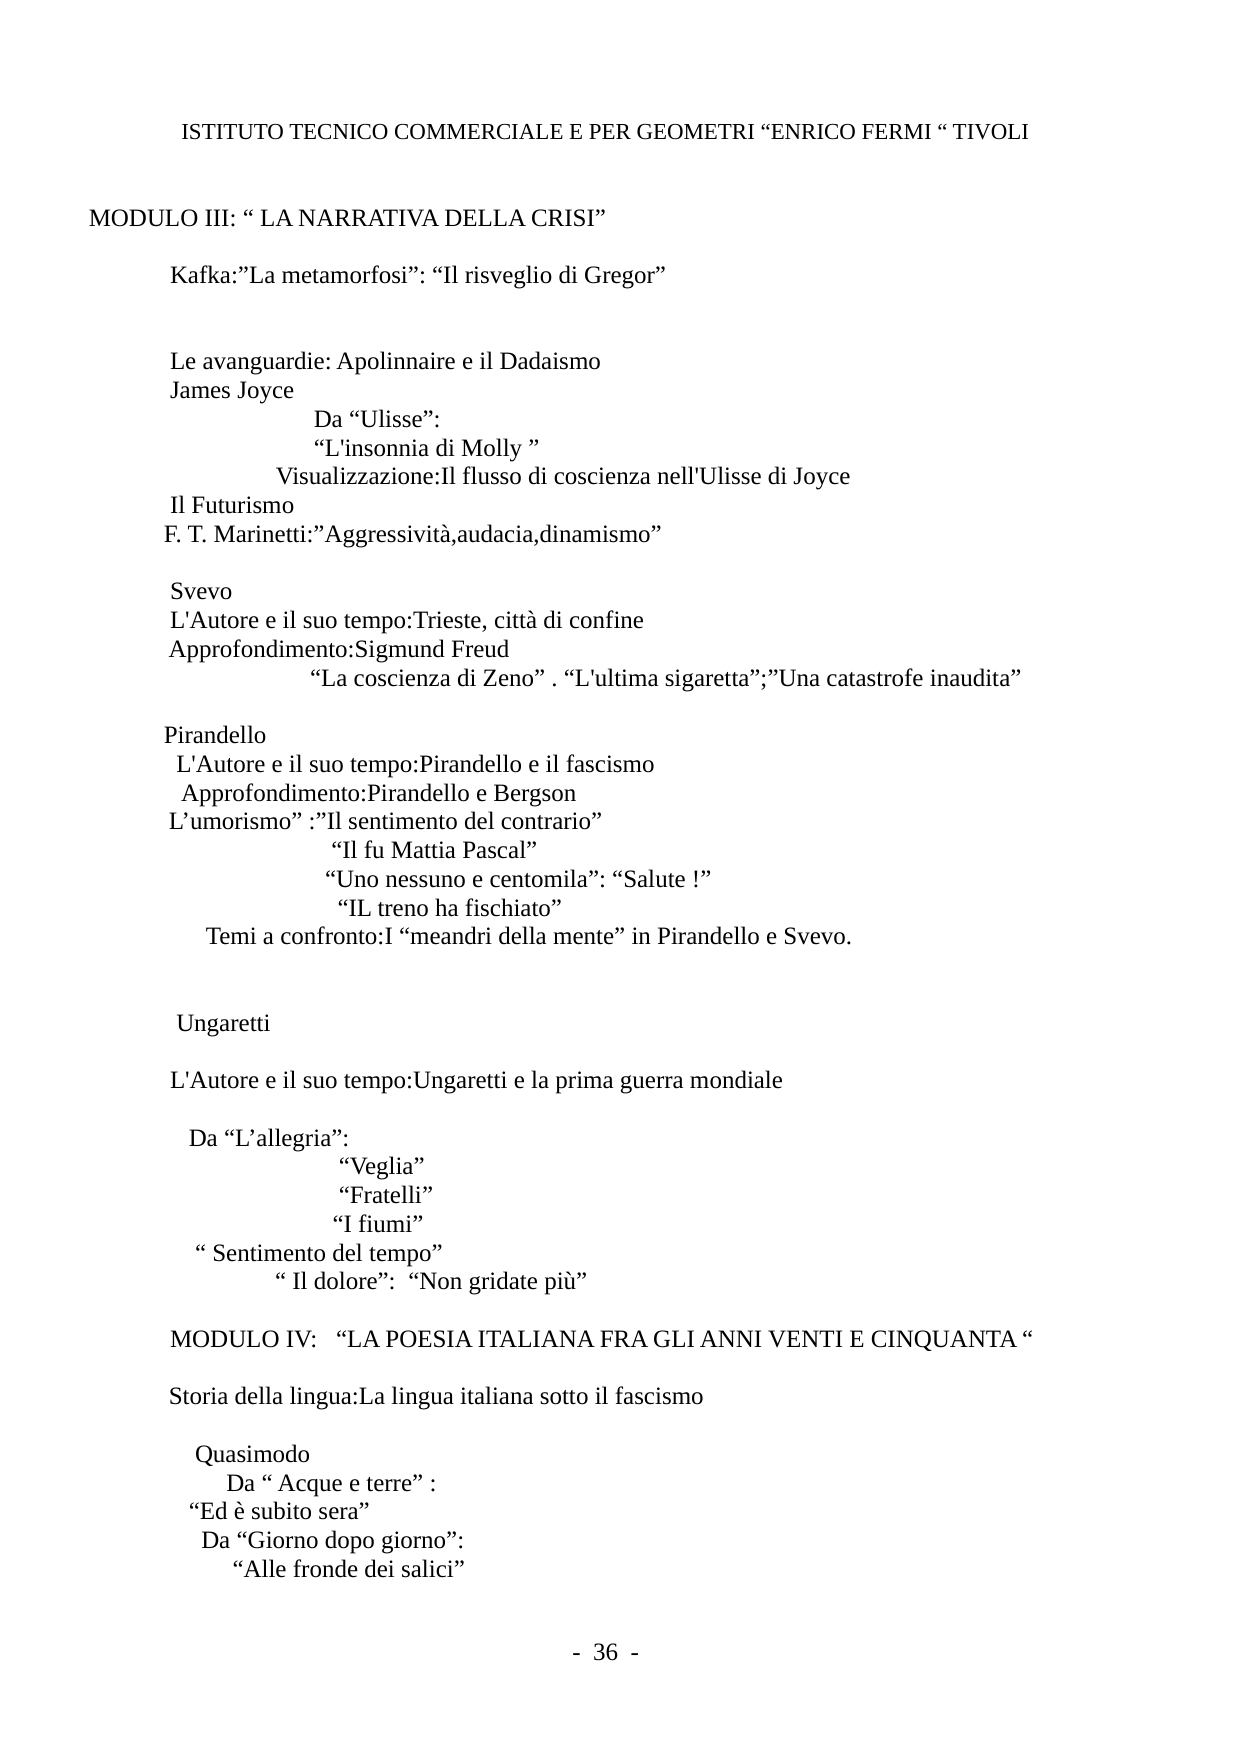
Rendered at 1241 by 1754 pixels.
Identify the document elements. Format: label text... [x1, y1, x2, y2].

text “L'insonnia di Molly ” [88, 433, 1122, 461]
text “Uno nessuno e centomila”: “Salute !” [162, 864, 1122, 893]
text Da “Ulisse”: [88, 404, 1122, 433]
text Da “L’allegria”: [88, 1123, 1122, 1151]
text Approfondimento:Sigmund Freud [88, 634, 1122, 663]
text “Fratelli” [88, 1180, 1122, 1209]
text “Alle fronde dei salici” [88, 1554, 1122, 1583]
text “ Sentimento del tempo” [88, 1238, 1122, 1266]
text “Il fu Mattia Pascal” [162, 835, 1122, 864]
text Kafka:”La metamorfosi”: “Il risveglio di Gregor” [88, 260, 1122, 289]
text Da “Giorno dopo giorno”: [88, 1525, 1122, 1554]
text Approfondimento:Pirandello e Bergson [88, 778, 1122, 806]
text “La coscienza di Zeno” . “L'ultima sigaretta”;”Una catastrofe inaudita” [236, 663, 1122, 691]
text MODULO IV: “LA POESIA ITALIANA FRA GLI ANNI VENTI E CINQUANTA “ [162, 1324, 1122, 1353]
text Storia della lingua:La lingua italiana sotto il fascismo [162, 1381, 1122, 1410]
text “I fiumi” [88, 1209, 1122, 1238]
text “Veglia” [88, 1151, 1122, 1180]
text MODULO III: “ LA NARRATIVA DELLA CRISI” [88, 203, 1122, 231]
text Ungaretti [88, 1008, 1122, 1036]
text “Ed è subito sera” [88, 1496, 1122, 1525]
text James Joyce [88, 375, 1122, 404]
text F. T. Marinetti:”Aggressività,audacia,dinamismo” [88, 519, 1122, 548]
text Svevo [88, 576, 1122, 605]
text Pirandello [88, 720, 1122, 749]
text “ Il dolore”: “Non gridate più” [162, 1266, 1122, 1295]
text L’umorismo” :”Il sentimento del contrario” [162, 806, 1122, 835]
text Da “ Acque e terre” : [88, 1468, 1122, 1496]
text “IL treno ha fischiato” [162, 893, 1122, 921]
text L'Autore e il suo tempo:Trieste, città di confine [88, 605, 1122, 634]
text L'Autore e il suo tempo:Ungaretti e la prima guerra mondiale [88, 1065, 1122, 1094]
text Temi a confronto:I “meandri della mente” in Pirandello e Svevo. [162, 921, 1122, 950]
text Visualizzazione:Il flusso di coscienza nell'Ulisse di Joyce [88, 461, 1122, 490]
text L'Autore e il suo tempo:Pirandello e il fascismo [88, 749, 1122, 778]
text Il Futurismo [88, 490, 1122, 519]
text Le avanguardie: Apolinnaire e il Dadaismo [88, 346, 1122, 375]
text Quasimodo [88, 1439, 1122, 1468]
